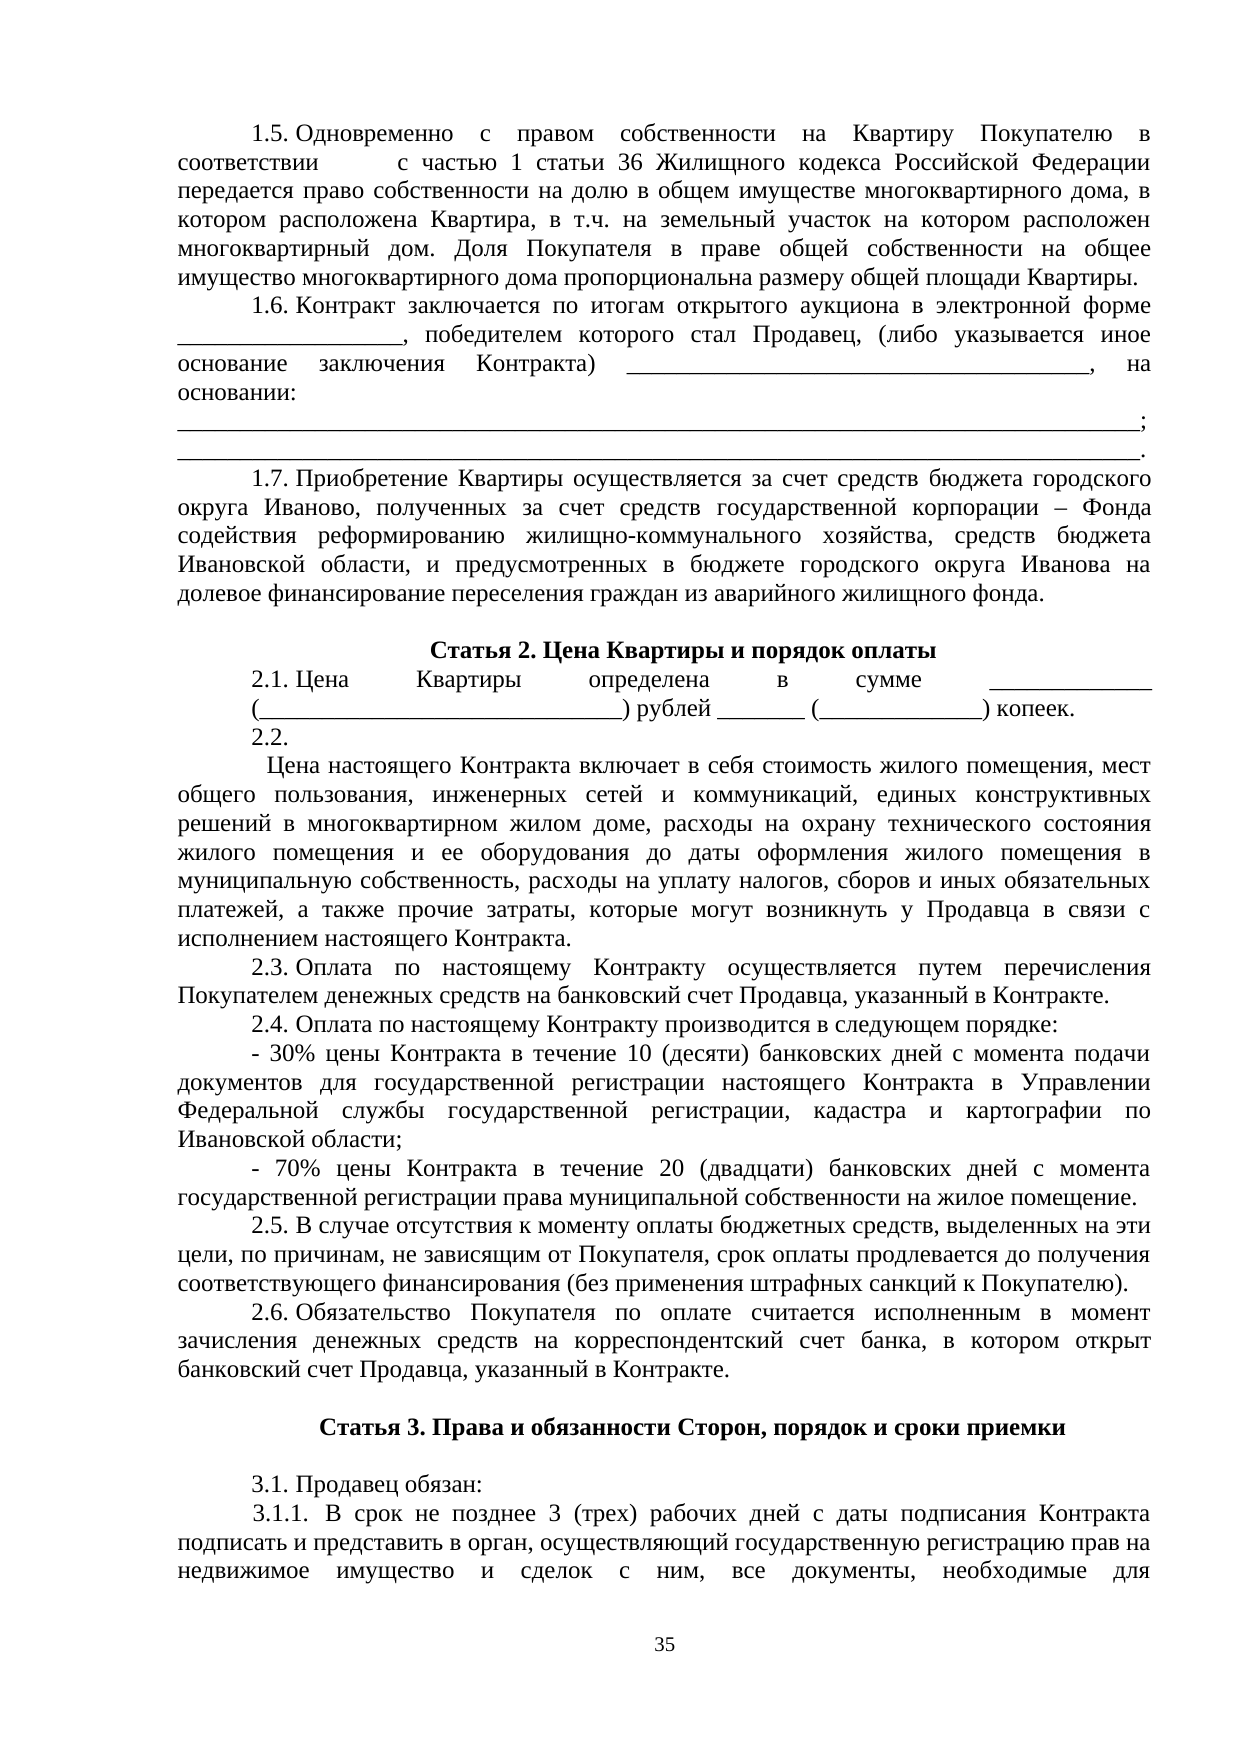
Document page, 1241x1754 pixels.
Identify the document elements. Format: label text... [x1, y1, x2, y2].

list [177, 1498, 1152, 1584]
list Продавец обязан: [177, 1469, 1152, 1498]
list Обязательство Покупателя по оплате считается исполненным в момент зачисления денежных средств на корреспондентский счет банка, в котором открыт банковский счет Продавца, указанный в Контракте. [177, 1297, 1152, 1383]
text Цена настоящего Контракта включает в себя стоимость жилого помещения, мест общего пользования, инженерных сетей и коммуникаций, единых конструктивных решений в многоквартирном жилом доме, расходы на охрану технического состояния жилого помещения и ее оборудования до даты оформления жилого помещения в муниципальную собственность, расходы на уплату налогов, сборов и иных обязательных платежей, а также прочие затраты, которые могут возникнуть у Продавца в связи с исполнением настоящего Контракта. [177, 751, 1152, 952]
text - 70% цены Контракта в течение 20 (двадцати) банковских дней с момента государственной регистрации права муниципальной собственности на жилое помещение. [177, 1153, 1152, 1211]
list В случае отсутствия к моменту оплаты бюджетных средств, выделенных на эти цели, по причинам, не зависящим от Покупателя, срок оплаты продлевается до получения соответствующего финансирования (без применения штрафных санкций к Покупателю). [177, 1211, 1152, 1297]
text _____________________________________________________________________________; _____________________________________________________________________________. [177, 406, 1152, 463]
list Оплата по настоящему Контракту осуществляется путем перечисления Покупателем денежных средств на банковский счет Продавца, указанный в Контракте. [177, 952, 1152, 1009]
list Контракт заключается по итогам открытого аукциона в электронной форме __________________, победителем которого стал Продавец, (либо указывается иное основание заключения Контракта) _____________________________________, на основании: [177, 291, 1152, 406]
text - 30% цены Контракта в течение 10 (десяти) банковских дней с момента подачи документов для государственной регистрации настоящего Контракта в Управлении Федеральной службы государственной регистрации, кадастра и картографии по Ивановской области; [177, 1038, 1152, 1153]
text Статья 3. Права и обязанности Сторон, порядок и сроки приемки [177, 1412, 1152, 1441]
list Одновременно с правом собственности на Квартиру Покупателю в соответствии с частью 1 статьи 36 Жилищного кодекса Российской Федерации передается право собственности на долю в общем имуществе многоквартирного дома, в котором расположена Квартира, в т.ч. на земельный участок на котором расположен многоквартирный дом. Доля Покупателя в праве общей собственности на общее имущество многоквартирного дома пропорциональна размеру общей площади Квартиры. [177, 118, 1152, 291]
list Оплата по настоящему Контракту производится в следующем порядке: [177, 1009, 1152, 1038]
list Цена Квартиры определена в сумме _____________ (_____________________________) рублей _______ (_____________) копеек. [251, 664, 1152, 722]
list Приобретение Квартиры осуществляется за счет средств бюджета городского округа Иваново, полученных за счет средств государственной корпорации – Фонда содействия реформированию жилищно-коммунального хозяйства, средств бюджета Ивановской области, и предусмотренных в бюджете городского округа Иванова на долевое финансирование переселения граждан из аварийного жилищного фонда. [177, 463, 1152, 607]
list Статья 2. Цена Квартиры и порядок оплаты [177, 636, 1152, 664]
